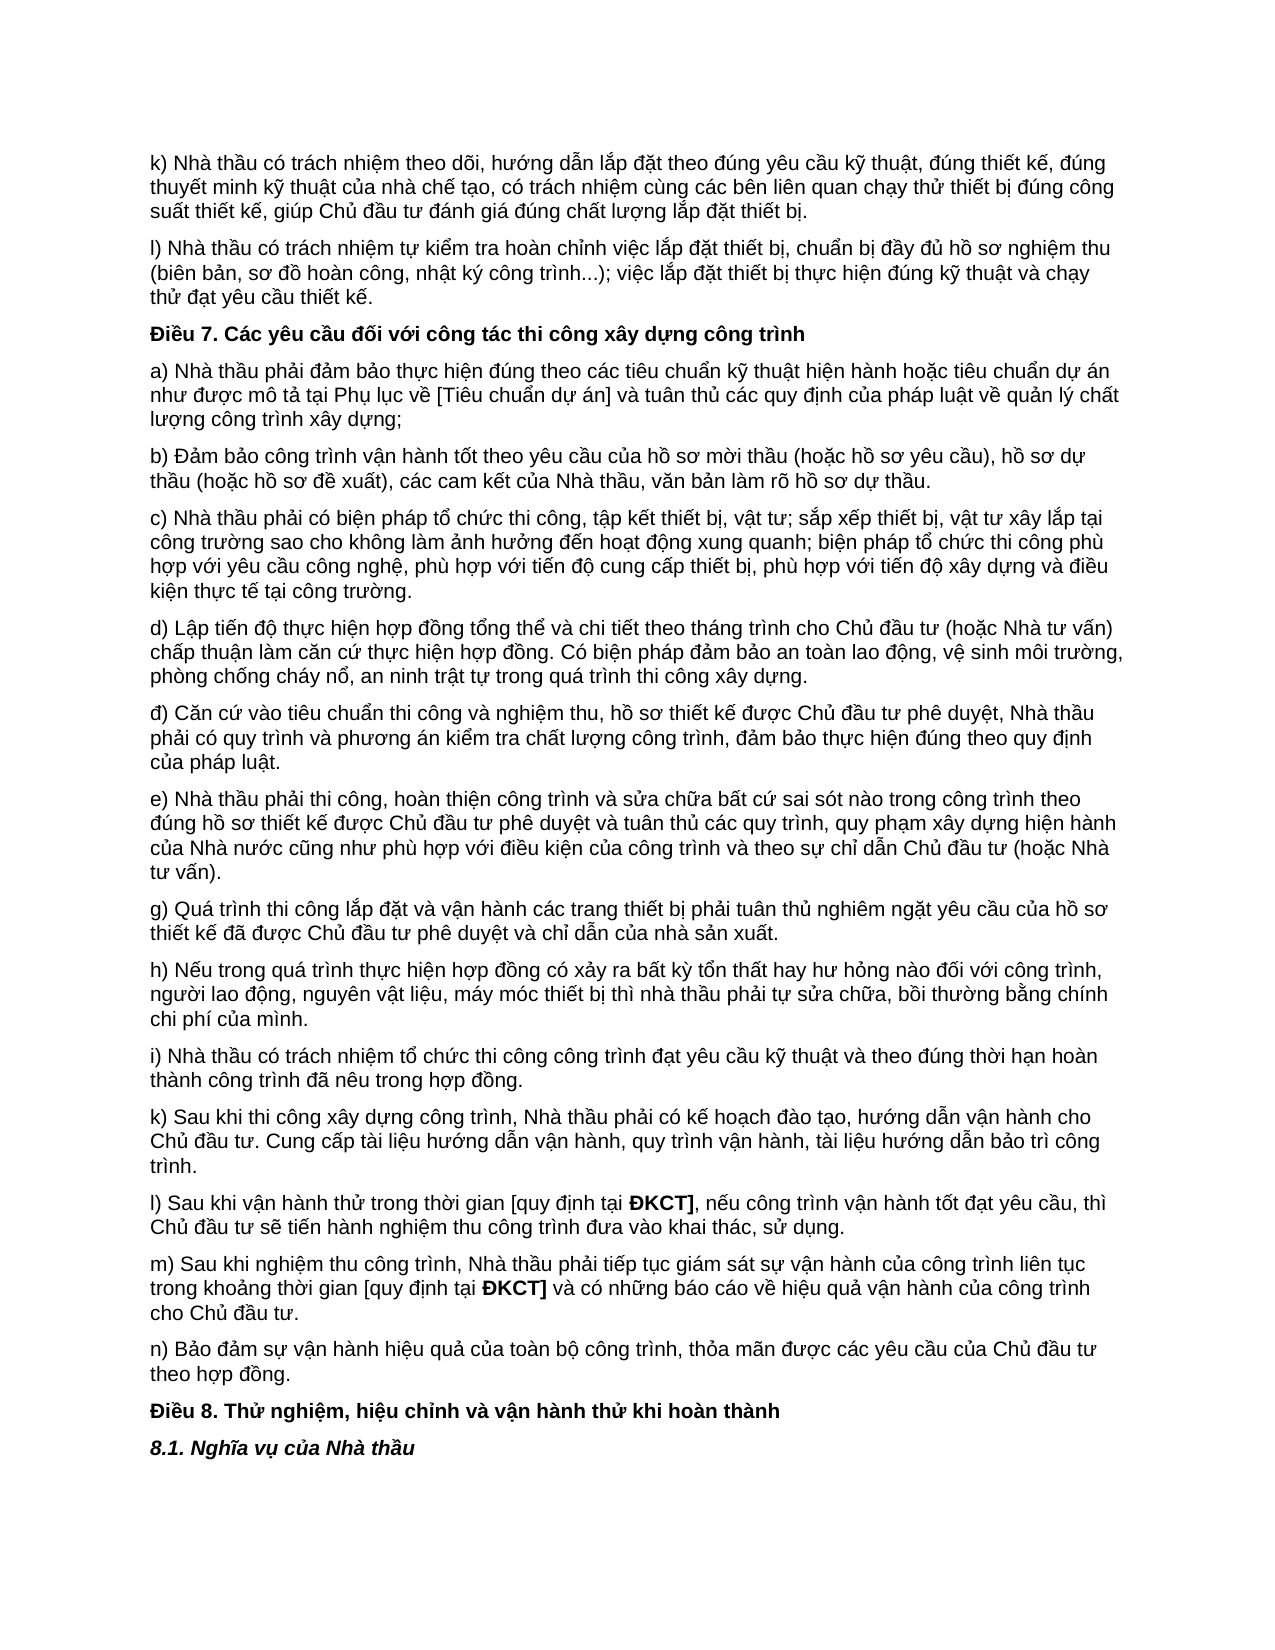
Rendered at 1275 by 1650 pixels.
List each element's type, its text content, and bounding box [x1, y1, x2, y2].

text m) Sau khi nghiệm thu công trình, Nhà thầu phải tiếp tục giám sát sự vận hành của công trình liên tục trong khoảng thời gian [quy định tại ĐKCT] và có những báo cáo về hiệu quả vận hành của công trình cho Chủ đầu tư. [150, 1251, 1125, 1324]
text d) Lập tiến độ thực hiện hợp đồng tổng thể và chi tiết theo tháng trình cho Chủ đầu tư (hoặc Nhà tư vấn) chấp thuận làm căn cứ thực hiện hợp đồng. Có biện pháp đảm bảo an toàn lao động, vệ sinh môi trường, phòng chống cháy nổ, an ninh trật tự trong quá trình thi công xây dựng. [150, 615, 1125, 688]
text b) Đảm bảo công trình vận hành tốt theo yêu cầu của hồ sơ mời thầu (hoặc hồ sơ yêu cầu), hồ sơ dự thầu (hoặc hồ sơ đề xuất), các cam kết của Nhà thầu, văn bản làm rõ hồ sơ dự thầu. [150, 444, 1125, 492]
text n) Bảo đảm sự vận hành hiệu quả của toàn bộ công trình, thỏa mãn được các yêu cầu của Chủ đầu tư theo hợp đồng. [150, 1337, 1125, 1386]
text Điều 7. Các yêu cầu đối với công tác thi công xây dựng công trình [150, 321, 1125, 346]
text i) Nhà thầu có trách nhiệm tổ chức thi công công trình đạt yêu cầu kỹ thuật và theo đúng thời hạn hoàn thành công trình đã nêu trong hợp đồng. [150, 1043, 1125, 1092]
text h) Nếu trong quá trình thực hiện hợp đồng có xảy ra bất kỳ tổn thất hay hư hỏng nào đối với công trình, người lao động, nguyên vật liệu, máy móc thiết bị thì nhà thầu phải tự sửa chữa, bồi thường bằng chính chi phí của mình. [150, 957, 1125, 1031]
text đ) Căn cứ vào tiêu chuẩn thi công và nghiệm thu, hồ sơ thiết kế được Chủ đầu tư phê duyệt, Nhà thầu phải có quy trình và phương án kiểm tra chất lượng công trình, đảm bảo thực hiện đúng theo quy định của pháp luật. [150, 701, 1125, 774]
text l) Sau khi vận hành thử trong thời gian [quy định tại ĐKCT], nếu công trình vận hành tốt đạt yêu cầu, thì Chủ đầu tư sẽ tiến hành nghiệm thu công trình đưa vào khai thác, sử dụng. [150, 1190, 1125, 1239]
text l) Nhà thầu có trách nhiệm tự kiểm tra hoàn chỉnh việc lắp đặt thiết bị, chuẩn bị đầy đủ hồ sơ nghiệm thu (biên bản, sơ đồ hoàn công, nhật ký công trình...); việc lắp đặt thiết bị thực hiện đúng kỹ thuật và chạy thử đạt yêu cầu thiết kế. [150, 236, 1125, 309]
text a) Nhà thầu phải đảm bảo thực hiện đúng theo các tiêu chuẩn kỹ thuật hiện hành hoặc tiêu chuẩn dự án như được mô tả tại Phụ lục về [Tiêu chuẩn dự án] và tuân thủ các quy định của pháp luật về quản lý chất lượng công trình xây dựng; [150, 358, 1125, 431]
text k) Sau khi thi công xây dựng công trình, Nhà thầu phải có kế hoạch đào tạo, hướng dẫn vận hành cho Chủ đầu tư. Cung cấp tài liệu hướng dẫn vận hành, quy trình vận hành, tài liệu hướng dẫn bảo trì công trình. [150, 1104, 1125, 1177]
text g) Quá trình thi công lắp đặt và vận hành các trang thiết bị phải tuân thủ nghiêm ngặt yêu cầu của hồ sơ thiết kế đã được Chủ đầu tư phê duyệt và chỉ dẫn của nhà sản xuất. [150, 896, 1125, 945]
text Điều 8. Thử nghiệm, hiệu chỉnh và vận hành thử khi hoàn thành [150, 1398, 1125, 1422]
text 8.1. Nghĩa vụ của Nhà thầu [150, 1435, 1125, 1459]
text k) Nhà thầu có trách nhiệm theo dõi, hướng dẫn lắp đặt theo đúng yêu cầu kỹ thuật, đúng thiết kế, đúng thuyết minh kỹ thuật của nhà chế tạo, có trách nhiệm cùng các bên liên quan chạy thử thiết bị đúng công suất thiết kế, giúp Chủ đầu tư đánh giá đúng chất lượng lắp đặt thiết bị. [150, 150, 1125, 223]
text e) Nhà thầu phải thi công, hoàn thiện công trình và sửa chữa bất cứ sai sót nào trong công trình theo đúng hồ sơ thiết kế được Chủ đầu tư phê duyệt và tuân thủ các quy trình, quy phạm xây dựng hiện hành của Nhà nước cũng như phù hợp với điều kiện của công trình và theo sự chỉ dẫn Chủ đầu tư (hoặc Nhà tư vấn). [150, 786, 1125, 884]
text c) Nhà thầu phải có biện pháp tổ chức thi công, tập kết thiết bị, vật tư; sắp xếp thiết bị, vật tư xây lắp tại công trường sao cho không làm ảnh hưởng đến hoạt động xung quanh; biện pháp tổ chức thi công phù hợp với yêu cầu công nghệ, phù hợp với tiến độ cung cấp thiết bị, phù hợp với tiến độ xây dựng và điều kiện thực tế tại công trường. [150, 505, 1125, 602]
